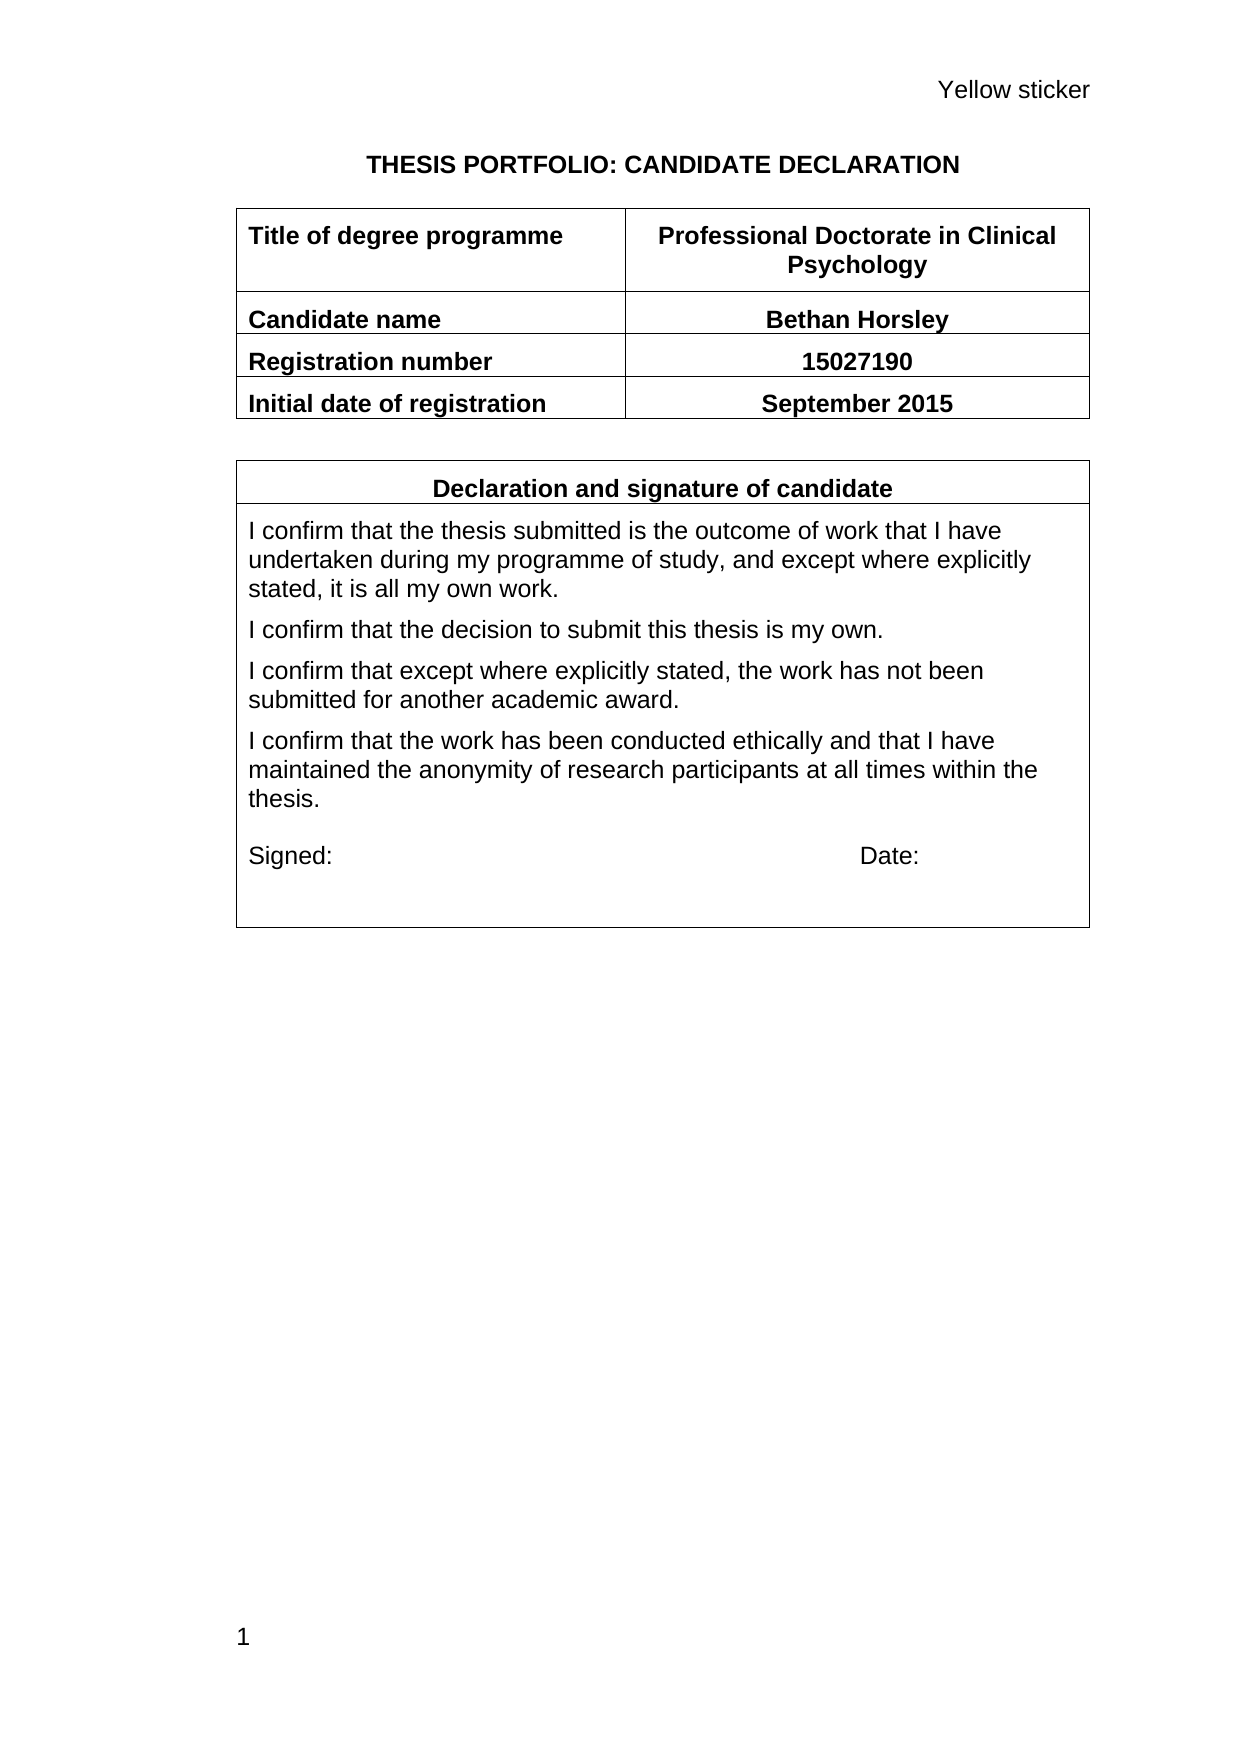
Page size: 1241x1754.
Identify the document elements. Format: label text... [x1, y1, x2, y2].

table_header Title of degree programme [237, 209, 625, 291]
table_cell September 2015 [626, 377, 1089, 418]
table_cell I confirm that the thesis submitted is the outcome of work that I have undertaken during my programme of study, and except where explicitly stated, it is all my own work. I confirm that the decision to submit this thesis is my own. I confirm that except where explicitly stated, the work has not been submitted for another academic award. I confirm that the work has been conducted ethically and that I have maintained the anonymity of research participants at all times within the thesis. Signed: Date: [237, 504, 1089, 927]
table_header Declaration and signature of candidate [237, 461, 1089, 502]
table_cell Initial date of registration [237, 377, 625, 418]
table_cell Bethan Horsley [626, 292, 1089, 333]
table_cell Registration number [237, 334, 625, 376]
table_cell 15027190 [626, 334, 1089, 376]
table_header Professional Doctorate in Clinical Psychology [626, 209, 1089, 291]
text THESIS PORTFOLIO: CANDIDATE DECLARATION [236, 150, 1090, 207]
table_cell Candidate name [237, 292, 625, 333]
